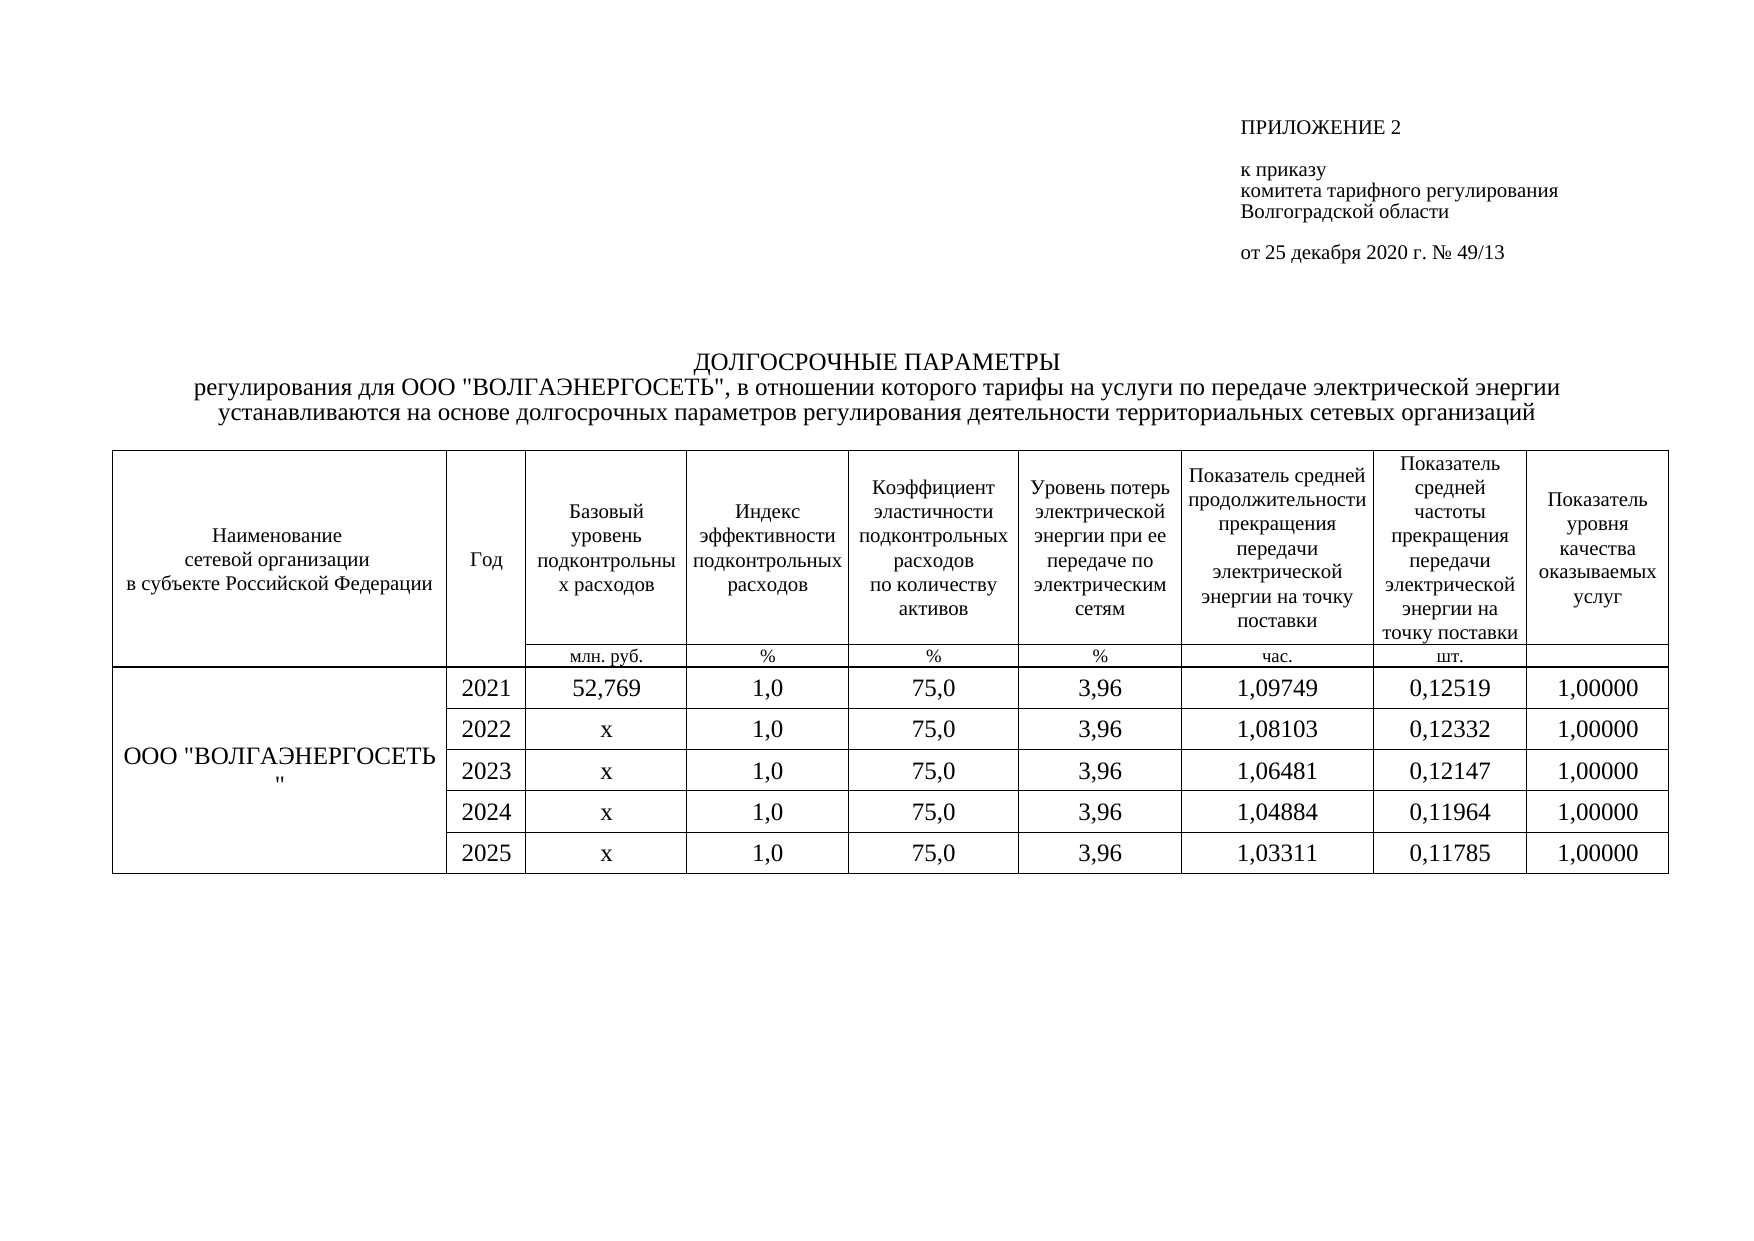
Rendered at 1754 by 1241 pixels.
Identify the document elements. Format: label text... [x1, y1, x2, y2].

table_cell х [526, 709, 686, 749]
text регулирования для ООО "ВОЛГАЭНЕРГОСЕТЬ", в отношении которого тарифы на услуги по передаче электрической энергии устанавливаются на основе долгосрочных параметров регулирования деятельности территориальных сетевых организаций [118, 375, 1636, 425]
table_cell 1,0 [687, 709, 848, 749]
table_cell 1,00000 [1527, 791, 1668, 832]
table_cell 3,96 [1019, 833, 1181, 873]
table_header Показатель уровня качества оказываемых услуг [1527, 451, 1668, 644]
table_cell 0,12147 [1374, 750, 1526, 790]
table_cell % [1019, 645, 1181, 666]
table_header Год [447, 451, 525, 666]
table_cell 2023 [447, 750, 525, 790]
table_cell 0,11964 [1374, 791, 1526, 832]
table_cell 1,0 [687, 791, 848, 832]
table_cell 1,0 [687, 833, 848, 873]
table_cell 1,00000 [1527, 709, 1668, 749]
table_cell шт. [1374, 645, 1526, 666]
table_header Индекс эффективности подконтрольных расходов [687, 451, 848, 644]
table_cell 0,11785 [1374, 833, 1526, 873]
text к приказу [1240, 160, 1636, 181]
table_cell 75,0 [849, 833, 1018, 873]
table_cell 2022 [447, 709, 525, 749]
table_cell 3,96 [1019, 709, 1181, 749]
text от 25 декабря 2020 г. № 49/13 [1240, 243, 1636, 264]
table_cell х [526, 791, 686, 832]
table_header Показатель средней частоты прекращения передачи электрической энергии на точку поставки [1374, 451, 1526, 644]
table_cell 1,00000 [1527, 833, 1668, 873]
table_cell х [526, 750, 686, 790]
table_cell % [849, 645, 1018, 666]
table_cell ООО "ВОЛГАЭНЕРГОСЕТЬ" [113, 668, 446, 873]
table_cell 1,03311 [1182, 833, 1373, 873]
table_header Показатель средней продолжительности прекращения передачи электрической энергии на точку поставки [1182, 451, 1373, 644]
table_cell 75,0 [849, 791, 1018, 832]
table_cell 2025 [447, 833, 525, 873]
table_cell 1,08103 [1182, 709, 1373, 749]
table_cell х [526, 833, 686, 873]
table_cell млн. руб. [526, 645, 686, 666]
table_cell 75,0 [849, 750, 1018, 790]
text ДОЛГОСРОЧНЫЕ ПАРАМЕТРЫ [118, 350, 1636, 375]
table_cell 1,0 [687, 668, 848, 708]
table_header Наименование сетевой организации в субъекте Российской Федерации [113, 451, 446, 666]
text ПРИЛОЖЕНИЕ 2 [1240, 118, 1636, 139]
table_cell 0,12332 [1374, 709, 1526, 749]
table_header Коэффициент эластичности подконтрольных расходов по количеству активов [849, 451, 1018, 644]
table_cell 3,96 [1019, 750, 1181, 790]
table_cell 1,09749 [1182, 668, 1373, 708]
table_cell 75,0 [849, 668, 1018, 708]
table_cell 1,00000 [1527, 750, 1668, 790]
table_cell час. [1182, 645, 1373, 666]
table_cell 0,12519 [1374, 668, 1526, 708]
table_cell 3,96 [1019, 668, 1181, 708]
table_cell 1,00000 [1527, 668, 1668, 708]
table_cell % [687, 645, 848, 666]
table_cell 2024 [447, 791, 525, 832]
text комитета тарифного регулирования [1240, 181, 1636, 201]
table_cell [1527, 645, 1668, 666]
table_cell 52,769 [526, 668, 686, 708]
table_cell 2021 [447, 668, 525, 708]
table_cell 1,06481 [1182, 750, 1373, 790]
table_cell 1,0 [687, 750, 848, 790]
table_cell 3,96 [1019, 791, 1181, 832]
table_cell 75,0 [849, 709, 1018, 749]
table_header Базовый уровень подконтрольных расходов [526, 451, 686, 644]
table_cell 1,04884 [1182, 791, 1373, 832]
text Волгоградской области [1240, 201, 1636, 222]
table_header Уровень потерь электрической энергии при ее передаче по электрическим сетям [1019, 451, 1181, 644]
